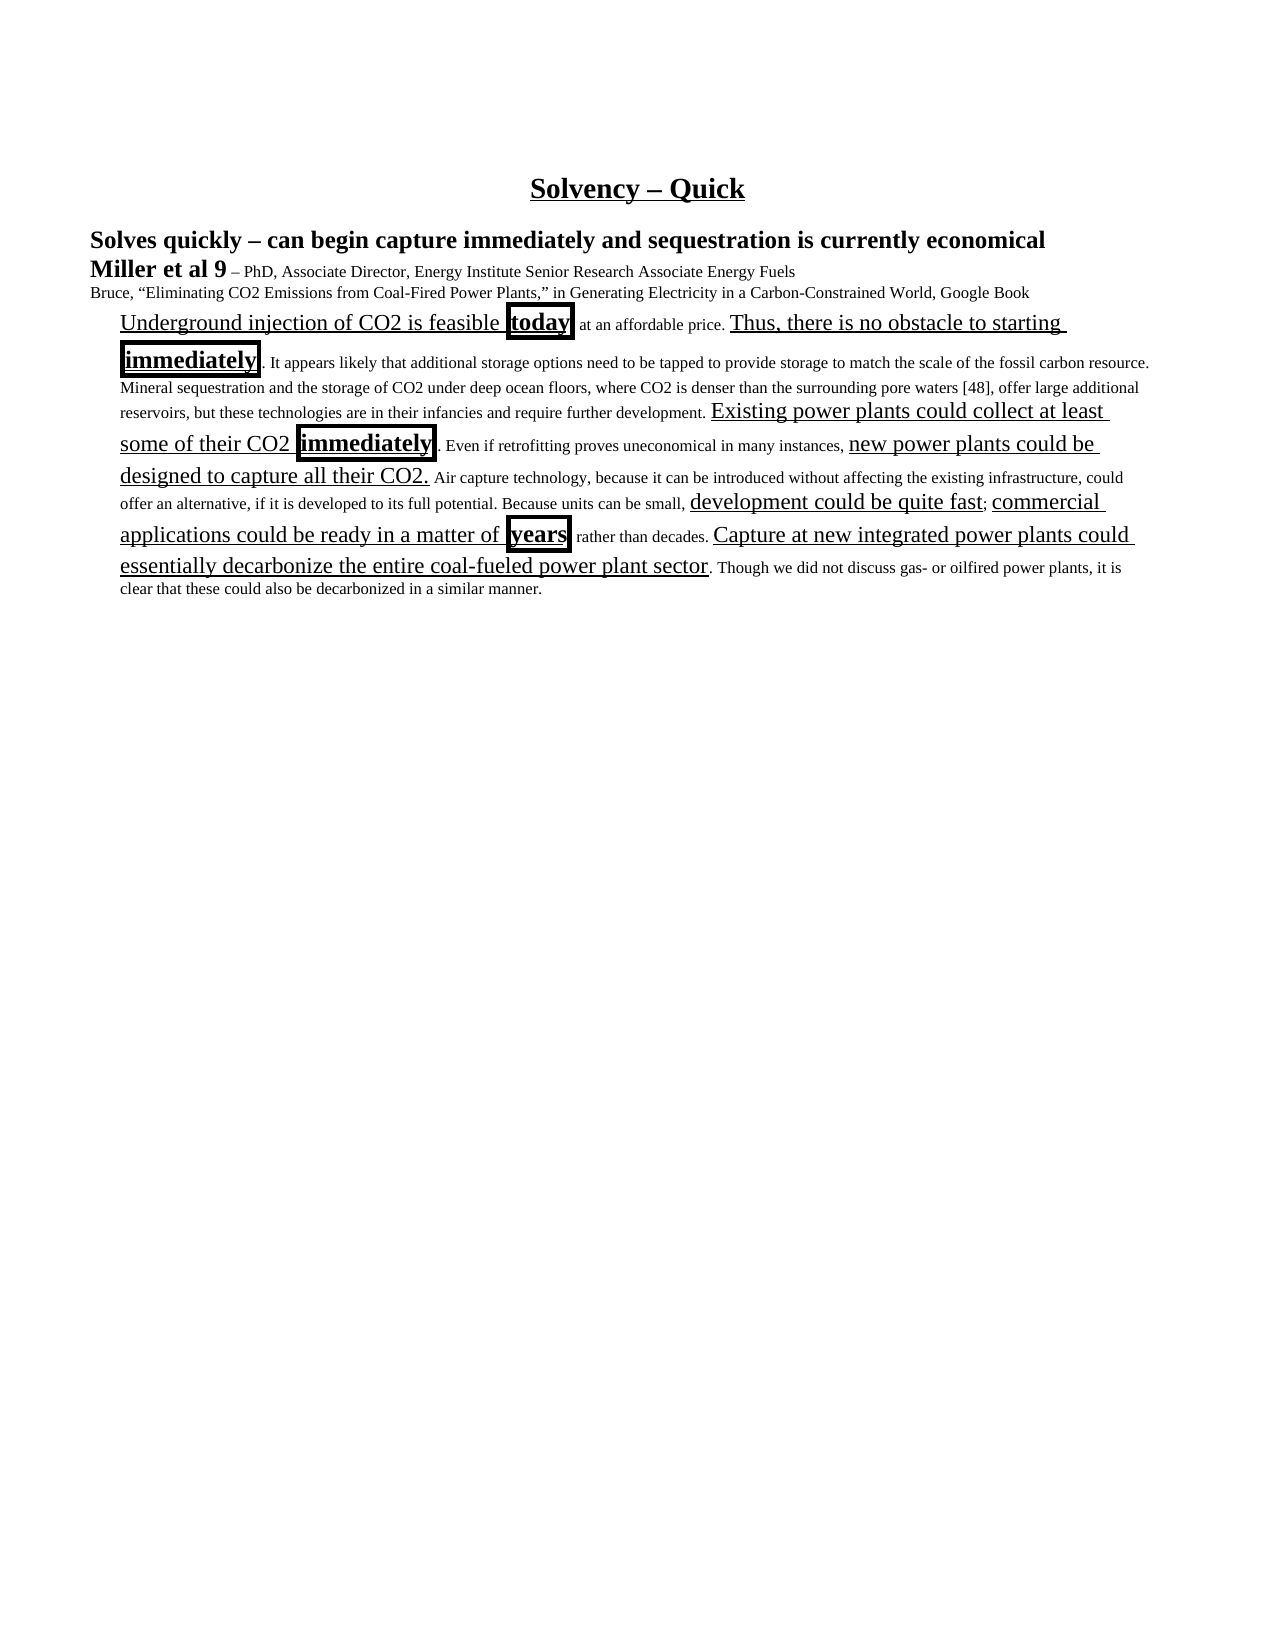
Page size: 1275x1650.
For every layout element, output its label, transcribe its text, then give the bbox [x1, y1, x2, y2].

subtitle Solvency – Quick [90, 171, 1185, 204]
text Bruce, “Eliminating CO2 Emissions from Coal-Fired Power Plants,” in Generating Electricity in a Carbon-Constrained World, Google Book [90, 283, 1185, 302]
subtitle Solves quickly – can begin capture immediately and sequestration is currently economical [90, 225, 1185, 254]
text Underground injection of CO2 is feasible today at an affordable price. Thus, there is no obstacle to starting immediately. It appears likely that additional storage options need to be tapped to provide storage to match the scale of the fossil carbon resource. Mineral sequestration and the storage of CO2 under deep ocean floors, where CO2 is denser than the surrounding pore waters [48], offer large additional reservoirs, but these technologies are in their infancies and require further development. Existing power plants could collect at least some of their CO2 immediately. Even if retrofitting proves uneconomical in many instances, new power plants could be designed to capture all their CO2. Air capture technology, because it can be introduced without affecting the existing infrastructure, could offer an alternative, if it is developed to its full potential. Because units can be small, development could be quite fast; commercial applications could be ready in a matter of years rather than decades. Capture at new integrated power plants could essentially decarbonize the entire coal-fueled power plant sector. Though we did not discuss gas- or oilfired power plants, it is clear that these could also be decarbonized in a similar manner. [120, 302, 1155, 598]
text Miller et al 9 – PhD, Associate Director, Energy Institute Senior Research Associate Energy Fuels [90, 254, 1185, 283]
